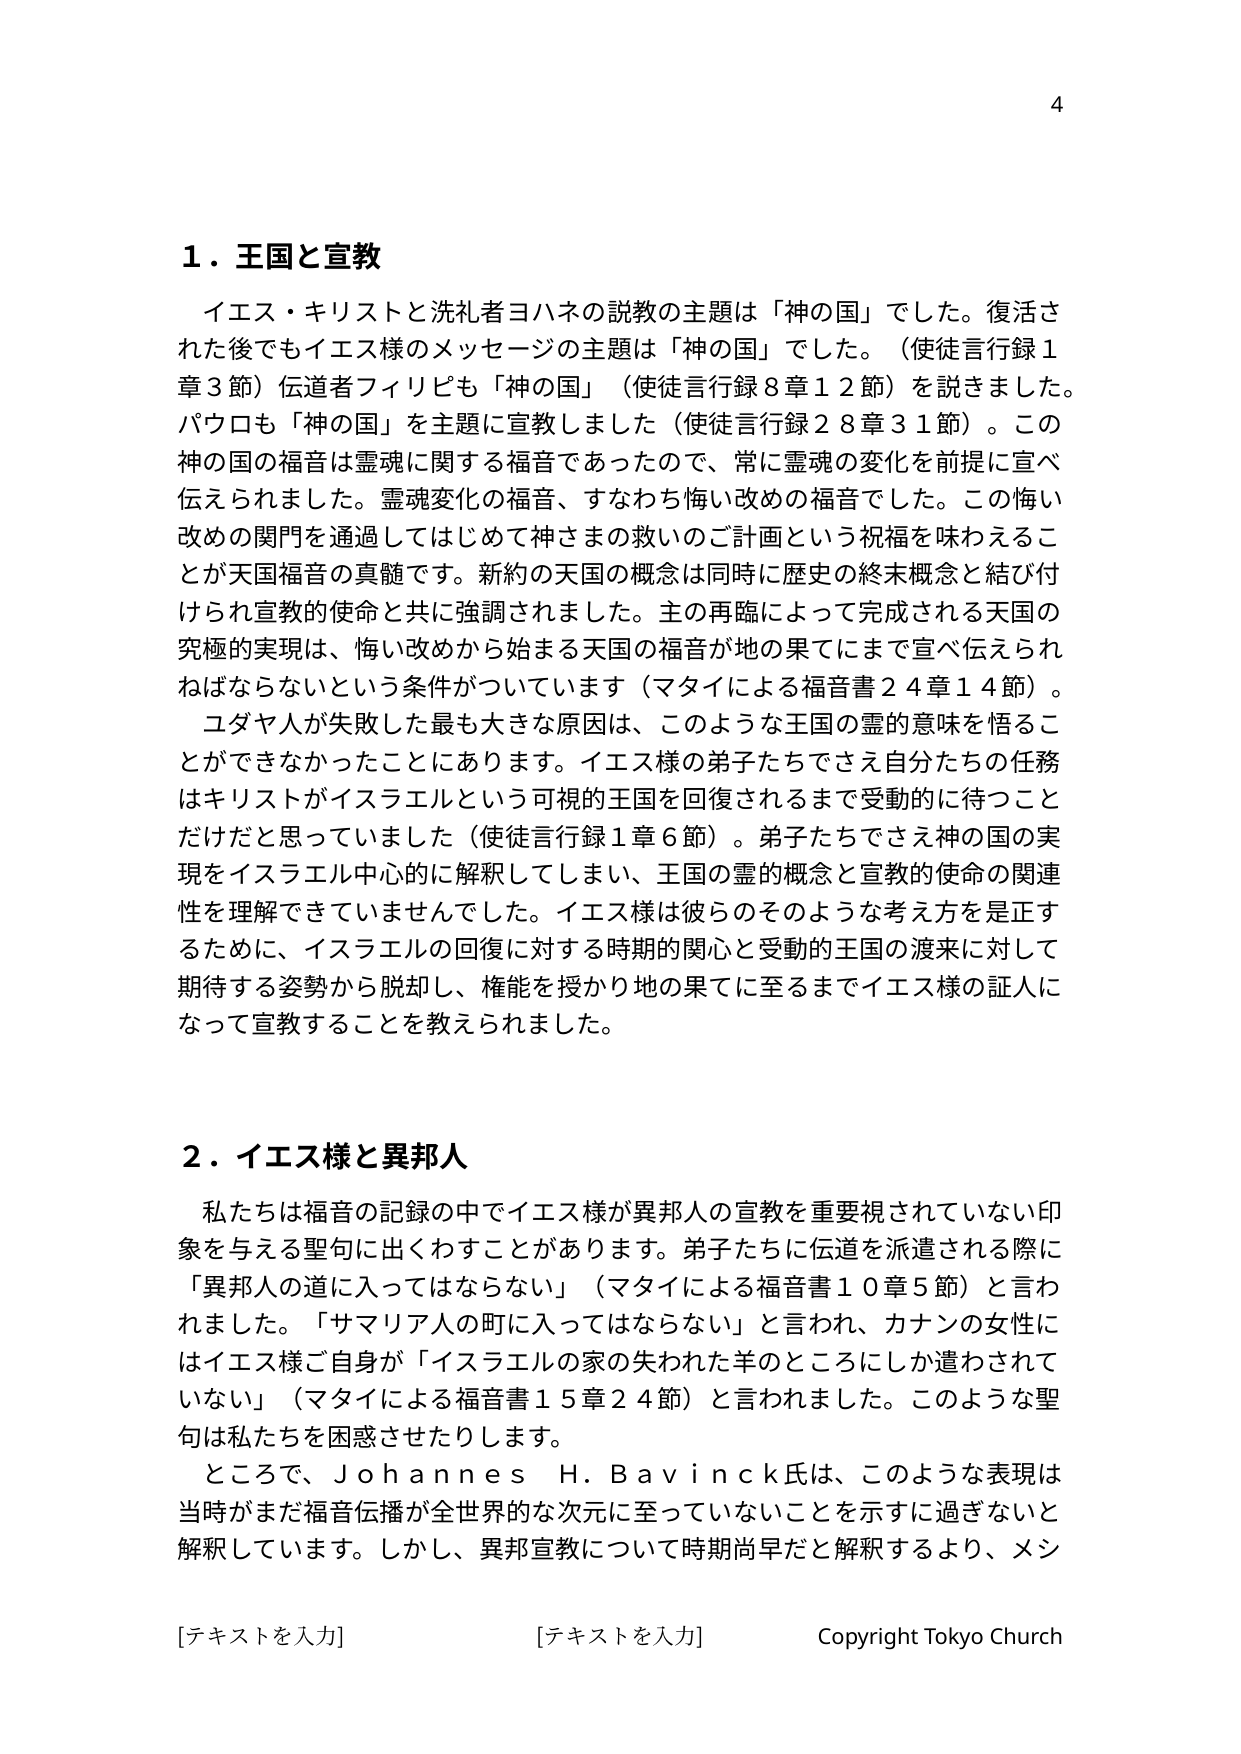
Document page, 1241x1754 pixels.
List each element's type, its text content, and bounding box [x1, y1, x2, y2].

text 私たちは福音の記録の中でイエス様が異邦人の宣教を重要視されていない印象を与える聖句に出くわすことがあります。弟子たちに伝道を派遣される際に「異邦人の道に入ってはならない」（マタイによる福音書１０章５節）と言われました。「サマリア人の町に入ってはならない」と言われ、カナンの女性にはイエス様ご自身が「イスラエルの家の失われた羊のところにしか遣わされていない」（マタイによる福音書１５章２４節）と言われました。このような聖句は私たちを困惑させたりします。 [177, 1192, 1063, 1454]
text １．王国と宣教 [177, 217, 1063, 292]
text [177, 1454, 1063, 1567]
text ユダヤ人が失敗した最も大きな原因は、このような王国の霊的意味を悟ることができなかったことにあります。イエス様の弟子たちでさえ自分たちの任務はキリストがイスラエルという可視的王国を回復されるまで受動的に待つことだけだと思っていました（使徒言行録１章６節）。弟子たちでさえ神の国の実現をイスラエル中心的に解釈してしまい、王国の霊的概念と宣教的使命の関連性を理解できていませんでした。イエス様は彼らのそのような考え方を是正するために、イスラエルの回復に対する時期的関心と受動的王国の渡来に対して期待する姿勢から脱却し、権能を授かり地の果てに至るまでイエス様の証人になって宣教することを教えられました。 [177, 704, 1063, 1042]
text イエス・キリストと洗礼者ヨハネの説教の主題は「神の国」でした。復活された後でもイエス様のメッセージの主題は「神の国」でした。（使徒言行録１章３節）伝道者フィリピも「神の国」（使徒言行録８章１２節）を説きました。パウロも「神の国」を主題に宣教しました（使徒言行録２８章３１節）。この神の国の福音は霊魂に関する福音であったので、常に霊魂の変化を前提に宣べ伝えられました。霊魂変化の福音、すなわち悔い改めの福音でした。この悔い改めの関門を通過してはじめて神さまの救いのご計画という祝福を味わえることが天国福音の真髄です。新約の天国の概念は同時に歴史の終末概念と結び付けられ宣教的使命と共に強調されました。主の再臨によって完成される天国の究極的実現は、悔い改めから始まる天国の福音が地の果てにまで宣べ伝えられねばならないという条件がついています（マタイによる福音書２４章１４節）。 [177, 292, 1063, 704]
text ２．イエス様と異邦人 [177, 1117, 1063, 1192]
